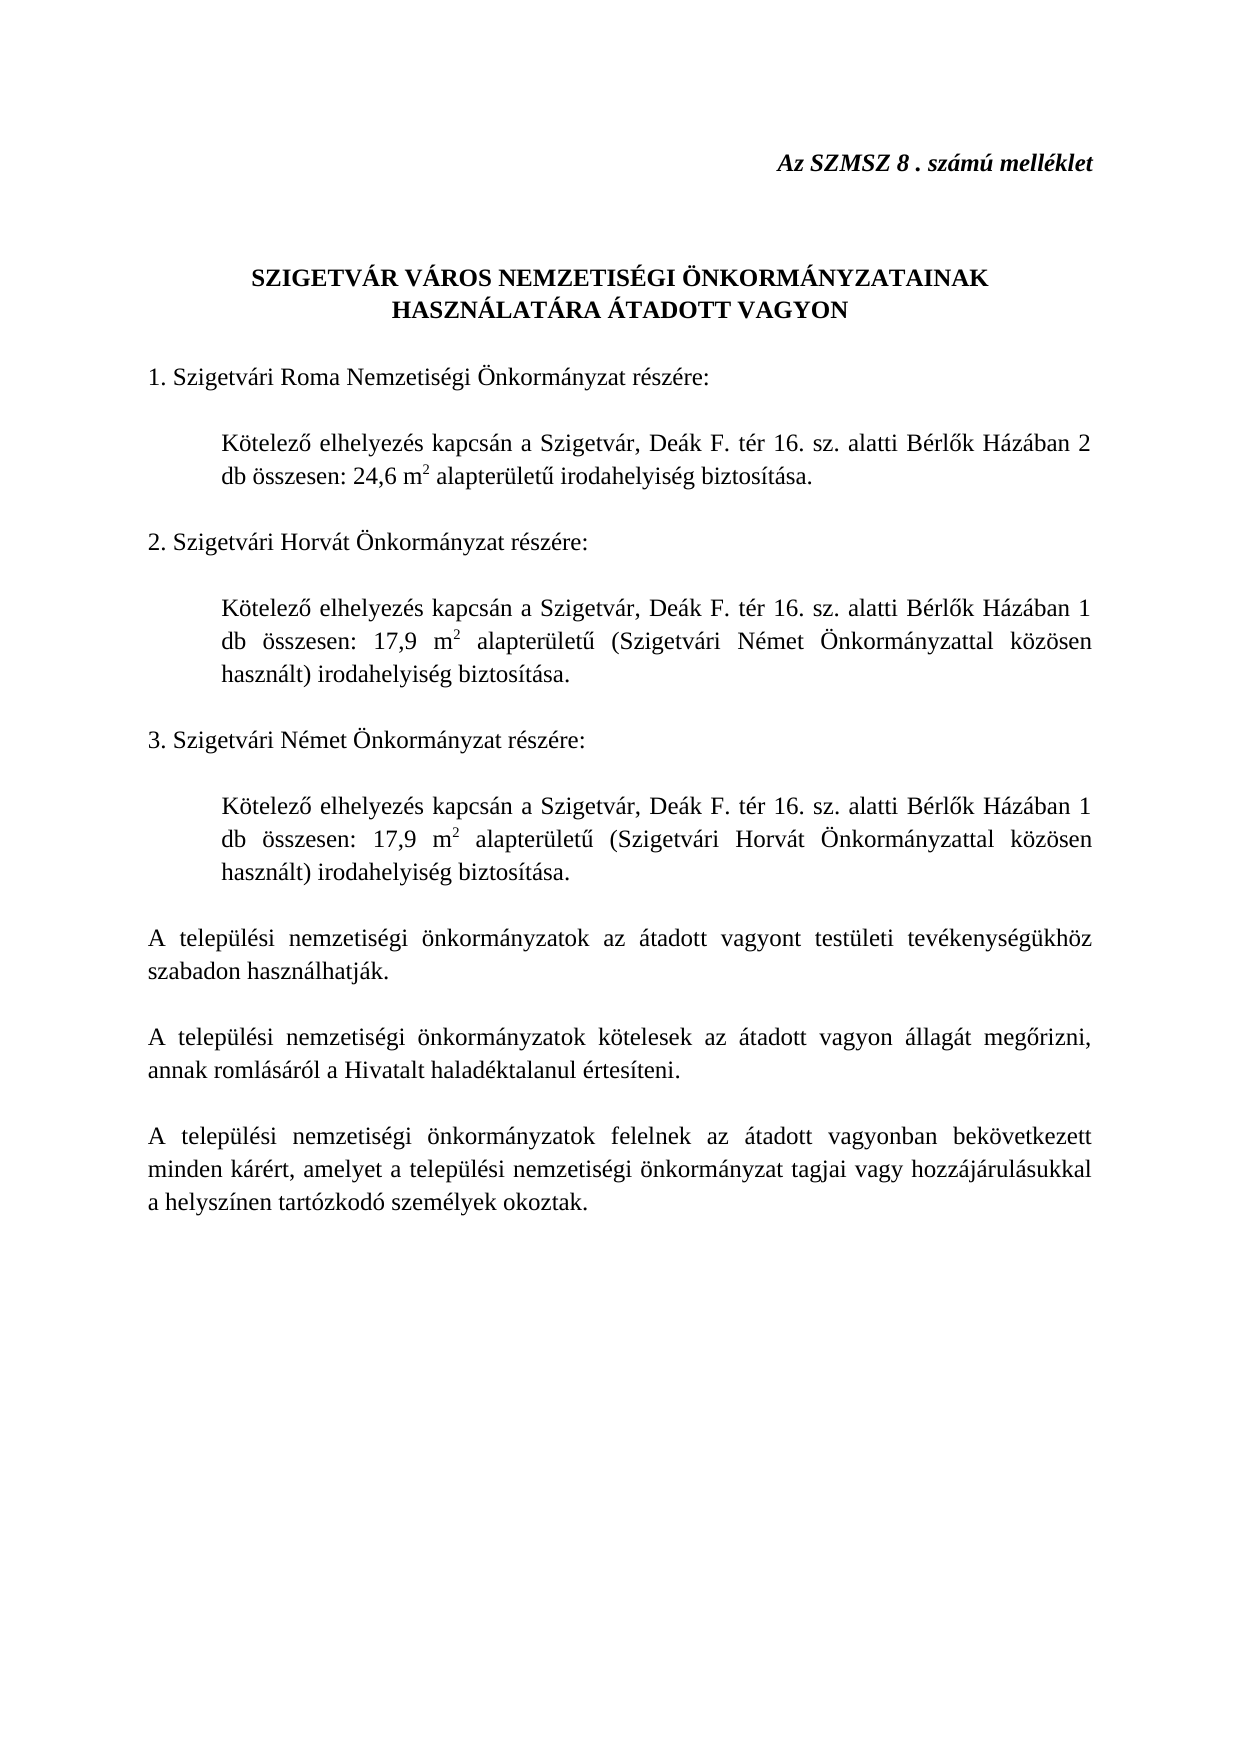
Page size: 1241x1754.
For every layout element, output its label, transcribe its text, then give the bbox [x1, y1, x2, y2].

text 2. Szigetvári Horvát Önkormányzat részére: [148, 527, 1093, 556]
text A települési nemzetiségi önkormányzatok kötelesek az átadott vagyon állagát megőrizni, annak romlásáról a Hivatalt haladéktalanul értesíteni. [148, 1022, 1093, 1084]
text A települési nemzetiségi önkormányzatok felelnek az átadott vagyonban bekövetkezett minden kárért, amelyet a települési nemzetiségi önkormányzat tagjai vagy hozzájárulásukkal a helyszínen tartózkodó személyek okoztak. [148, 1121, 1093, 1216]
text 3. Szigetvári Német Önkormányzat részére: [148, 725, 1093, 754]
text Az SZMSZ 8 . számú melléklet [148, 148, 1093, 176]
text HASZNÁLATÁRA ÁTADOTT VAGYON [148, 296, 1093, 324]
text A települési nemzetiségi önkormányzatok az átadott vagyont testületi tevékenységükhöz szabadon használhatják. [148, 923, 1093, 985]
text SZIGETVÁR VÁROS NEMZETISÉGI ÖNKORMÁNYZATAINAK [148, 263, 1093, 291]
text Kötelező elhelyezés kapcsán a Szigetvár, Deák F. tér 16. sz. alatti Bérlők Házában 1 db összesen: alapterületű (Szigetvári Horvát Önkormányzattal közösen használt) irodahelyiség biztosítása. [221, 791, 1093, 886]
text Kötelező elhelyezés kapcsán a Szigetvár, Deák F. tér 16. sz. alatti Bérlők Házában 1 db összesen: alapterületű (Szigetvári Német Önkormányzattal közösen használt) irodahelyiség biztosítása. [221, 593, 1093, 688]
text Kötelező elhelyezés kapcsán a Szigetvár, Deák F. tér 16. sz. alatti Bérlők Házában 2 db összesen: alapterületű irodahelyiség biztosítása. [221, 428, 1093, 489]
text 1. Szigetvári Roma Nemzetiségi Önkormányzat részére: [148, 362, 1093, 390]
